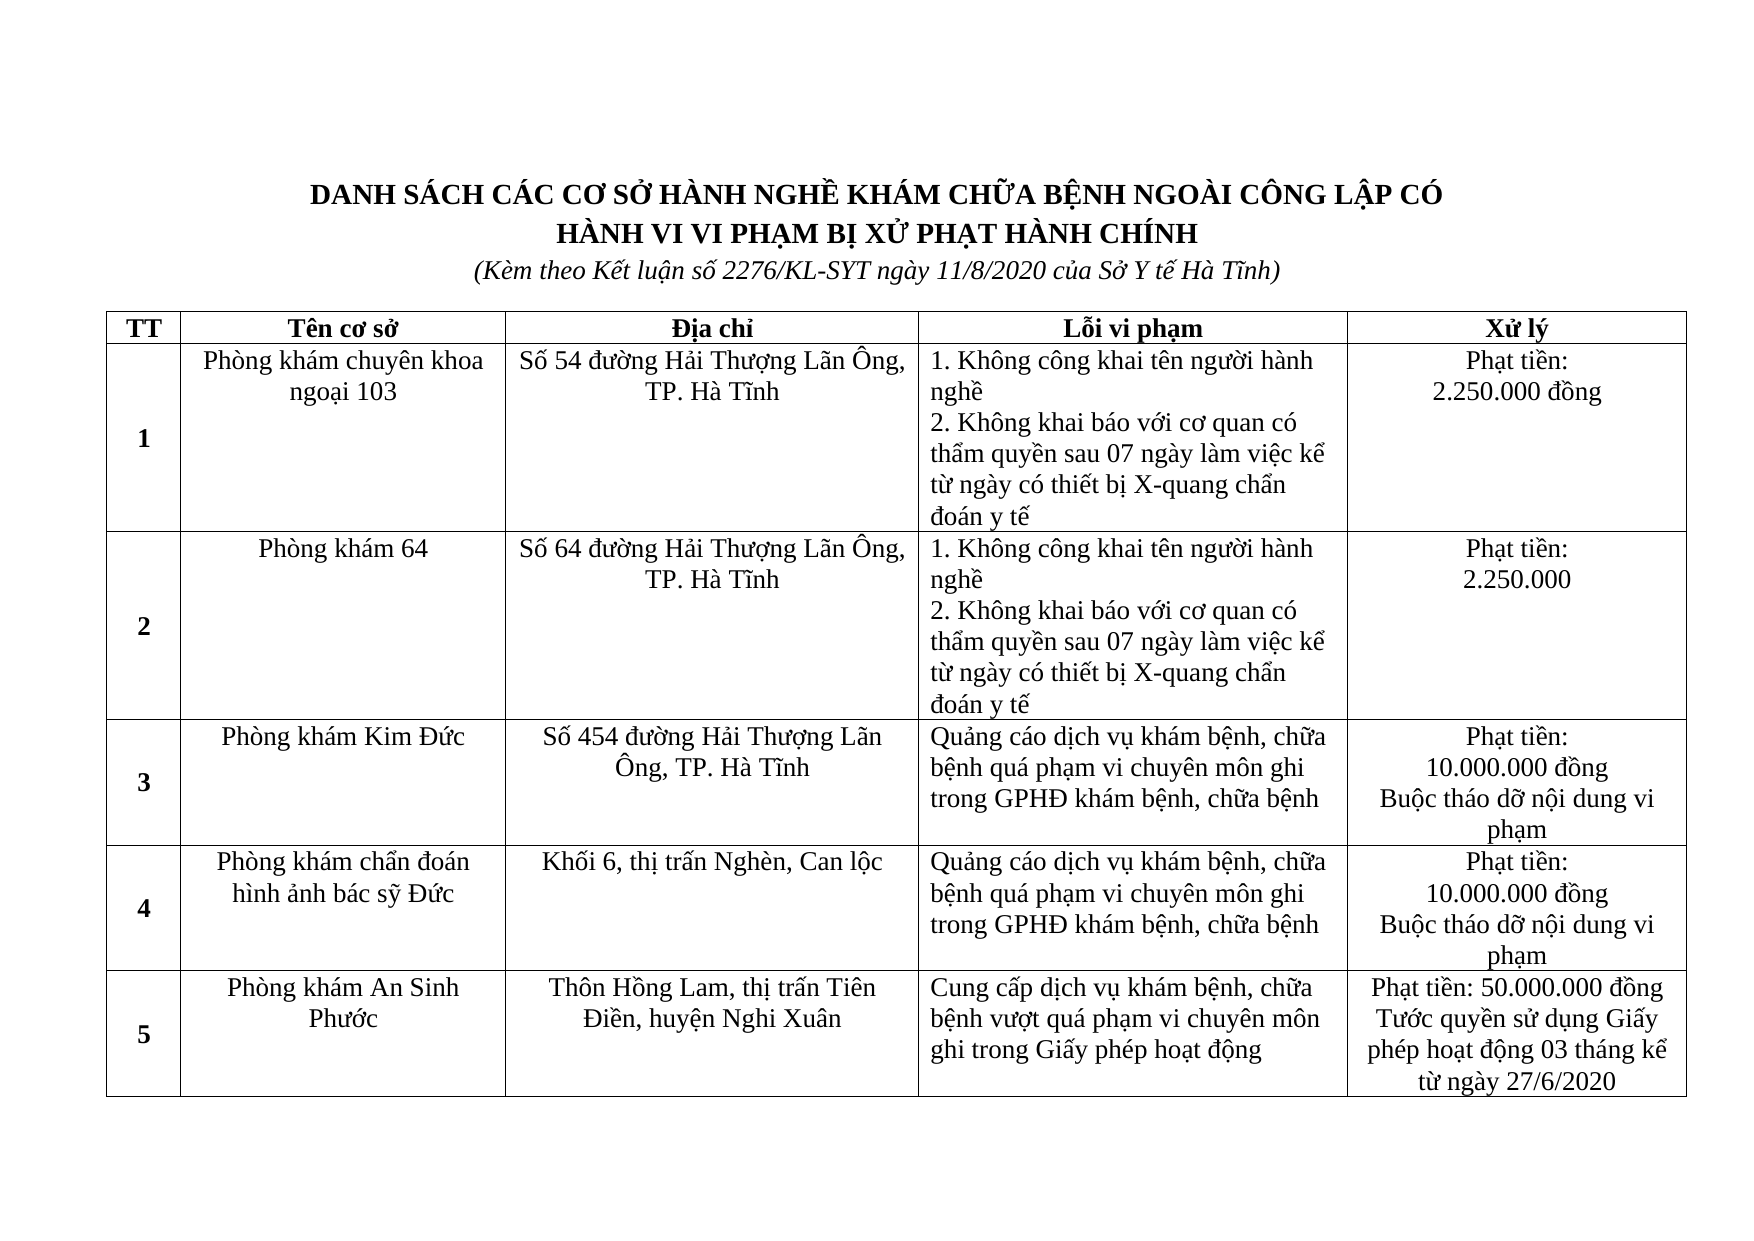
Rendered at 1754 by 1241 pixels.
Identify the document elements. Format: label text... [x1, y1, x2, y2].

table_cell Phòng khám 64 [181, 532, 505, 719]
table_cell Phạt tiền: 2.250.000 [1348, 532, 1686, 719]
table_cell Cung cấp dịch vụ khám bệnh, chữa bệnh vượt quá phạm vi chuyên môn ghi trong Giấy phép hoạt động [919, 971, 1347, 1096]
table_cell Số 454 đường Hải Thượng Lãn Ông, TP. Hà Tĩnh [506, 720, 918, 844]
table_cell Phòng khám chẩn đoán hình ảnh bác sỹ Đức [181, 846, 505, 970]
text (Kèm theo Kết luận số 2276/KL-SYT ngày 11/8/2020 của Sở Y tế Hà Tĩnh) [118, 254, 1636, 285]
table_cell 5 [107, 971, 180, 1096]
table_cell Số 54 đường Hải Thượng Lãn Ông, TP. Hà Tĩnh [506, 344, 918, 531]
table_header TT [107, 312, 180, 343]
table_cell 1 [107, 344, 180, 531]
table_cell 2 [107, 532, 180, 719]
table_cell Phạt tiền: 10.000.000 đồng Buộc tháo dỡ nội dung vi phạm [1348, 720, 1686, 844]
table_cell Quảng cáo dịch vụ khám bệnh, chữa bệnh quá phạm vi chuyên môn ghi trong GPHĐ khám bệnh, chữa bệnh [919, 846, 1347, 970]
table_cell 4 [107, 846, 180, 970]
table_cell Thôn Hồng Lam, thị trấn Tiên Điền, huyện Nghi Xuân [506, 971, 918, 1096]
table_cell 1. Không công khai tên người hành nghề 2. Không khai báo với cơ quan có thẩm quyền sau 07 ngày làm việc kể từ ngày có thiết bị X-quang chẩn đoán y tế [919, 532, 1347, 719]
text DANH SÁCH CÁC CƠ SỞ HÀNH NGHỀ KHÁM CHỮA BỆNH NGOÀI CÔNG LẬP CÓ [118, 177, 1636, 211]
table_cell Số 64 đường Hải Thượng Lãn Ông, TP. Hà Tĩnh [506, 532, 918, 719]
table_cell 3 [107, 720, 180, 844]
table_cell 1. Không công khai tên người hành nghề 2. Không khai báo với cơ quan có thẩm quyền sau 07 ngày làm việc kể từ ngày có thiết bị X-quang chẩn đoán y tế [919, 344, 1347, 531]
table_header Địa chỉ [506, 312, 918, 343]
table_cell Phạt tiền: 2.250.000 đồng [1348, 344, 1686, 531]
table_cell Phòng khám Kim Đức [181, 720, 505, 844]
table_cell Quảng cáo dịch vụ khám bệnh, chữa bệnh quá phạm vi chuyên môn ghi trong GPHĐ khám bệnh, chữa bệnh [919, 720, 1347, 844]
table_cell Phạt tiền: 50.000.000 đồng Tước quyền sử dụng Giấy phép hoạt động 03 tháng kể từ ngày 27/6/2020 [1348, 971, 1686, 1096]
table_header Xử lý [1348, 312, 1686, 343]
table_cell Phòng khám An Sinh Phước [181, 971, 505, 1096]
table_header Lỗi vi phạm [919, 312, 1347, 343]
table_header Tên cơ sở [181, 312, 505, 343]
table_cell Khối 6, thị trấn Nghèn, Can lộc [506, 846, 918, 970]
table_cell Phòng khám chuyên khoa ngoại 103 [181, 344, 505, 531]
text HÀNH VI VI PHẠM BỊ XỬ PHẠT HÀNH CHÍNH [118, 216, 1636, 249]
table_cell Phạt tiền: 10.000.000 đồng Buộc tháo dỡ nội dung vi phạm [1348, 846, 1686, 970]
